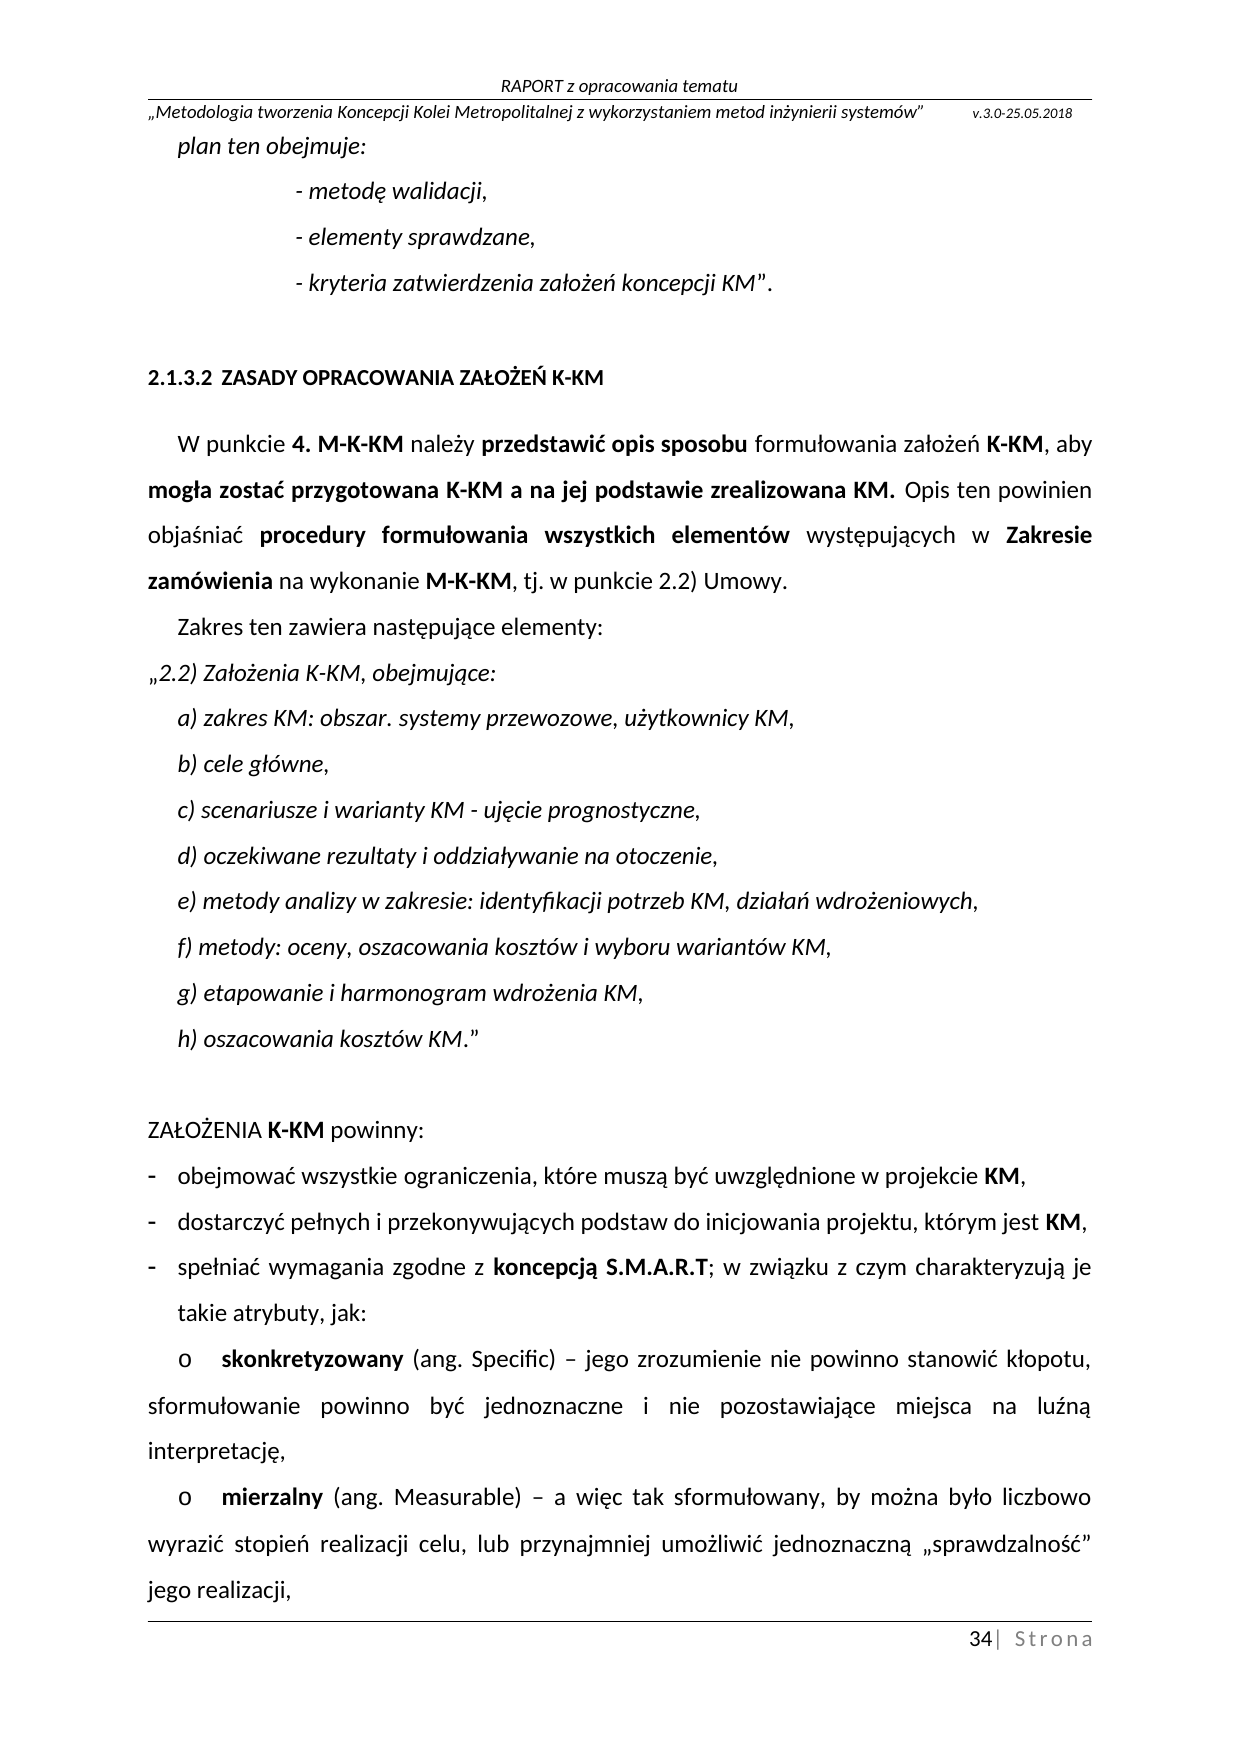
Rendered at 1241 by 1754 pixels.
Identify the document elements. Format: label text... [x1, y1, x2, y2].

text h) oszacowania kosztów KM.” [148, 1023, 1092, 1053]
text - kryteria zatwierdzenia założeń koncepcji KM”. [221, 267, 1092, 297]
list spełniać wymagania zgodne z koncepcją S.M.A.R.T; w związku z czym charakteryzują je takie atrybuty, jak: [148, 1251, 1092, 1328]
text c) scenariusze i warianty KM - ujęcie prognostyczne, [148, 794, 1092, 824]
text e) metody analizy w zakresie: identyfikacji potrzeb KM, działań wdrożeniowych, [148, 886, 1092, 916]
text f) metody: oceny, oszacowania kosztów i wyboru wariantów KM, [148, 931, 1092, 962]
text plan ten obejmuje: [148, 130, 1092, 160]
text Zakres ten zawiera następujące elementy: [148, 611, 1092, 642]
list obejmować wszystkie ograniczenia, które muszą być uwzględnione w projekcie KM, [148, 1160, 1092, 1190]
text d) oczekiwane rezultaty i oddziaływanie na otoczenie, [148, 840, 1092, 870]
text W punkcie 4. M-K-KM należy przedstawić opis sposobu formułowania założeń K-KM, aby mogła zostać przygotowana K-KM a na jej podstawie zrealizowana KM. Opis ten powinien objaśniać procedury formułowania wszystkich elementów występujących w Zakresie zamówienia na wykonanie M-K-KM, tj. w punkcie 2.2) Umowy. [148, 428, 1092, 596]
text - metodę walidacji, [221, 176, 1092, 206]
text a) zakres KM: obszar. systemy przewozowe, użytkownicy KM, [148, 703, 1092, 733]
text ZAŁOŻENIA K-KM powinny: [148, 1114, 1092, 1145]
text - elementy sprawdzane, [221, 221, 1092, 252]
text b) cele główne, [148, 748, 1092, 779]
list skonkretyzowany (ang. Specific) – jego zrozumienie nie powinno stanowić kłopotu, sformułowanie powinno być jednoznaczne i nie pozostawiające miejsca na luźną interpretację, [148, 1343, 1092, 1466]
text g) etapowanie i harmonogram wdrożenia KM, [148, 977, 1092, 1007]
text „2.2) Założenia K-KM, obejmujące: [148, 657, 1092, 687]
list mierzalny (ang. Measurable) – a więc tak sformułowany, by można było liczbowo wyrazić stopień realizacji celu, lub przynajmniej umożliwić jednoznaczną „sprawdzalność” jego realizacji, [148, 1481, 1092, 1604]
subtitle ZASADY OPRACOWANIA ZAŁOŻEŃ K-KM [148, 363, 1092, 391]
list dostarczyć pełnych i przekonywujących podstaw do inicjowania projektu, którym jest KM, [148, 1206, 1092, 1236]
